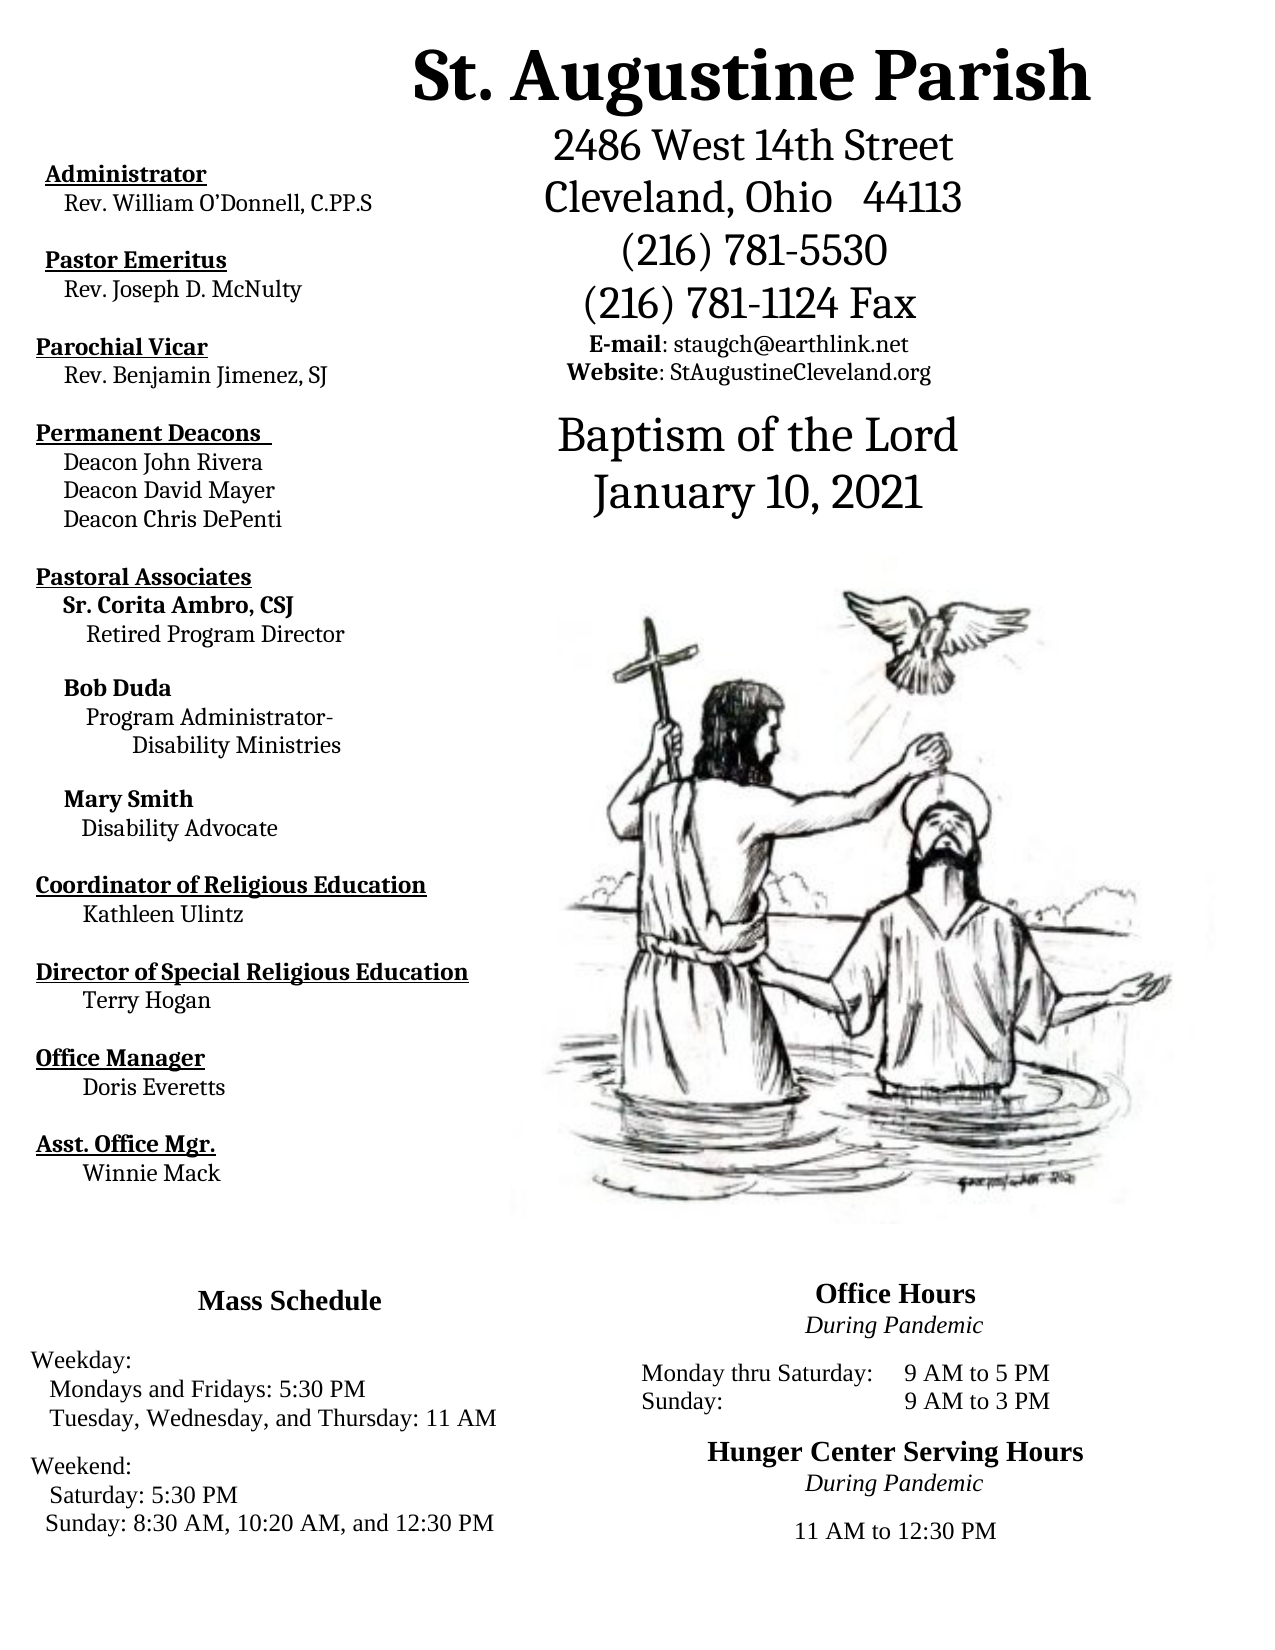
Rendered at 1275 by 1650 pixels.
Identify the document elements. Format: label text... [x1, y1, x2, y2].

text Kathleen Ulintz [45, 900, 510, 929]
text Asst. Office Mgr. [0, 1130, 510, 1159]
text Saturday: 5:30 PM [0, 1480, 609, 1508]
text Office Manager [0, 1044, 510, 1072]
text Program Administrator- [7, 702, 510, 731]
text Mass Schedule [0, 1283, 609, 1317]
text Tuesday, Wednesday, and Thursday: 11 AM [0, 1403, 609, 1432]
text Pastor Emeritus [45, 246, 609, 275]
text Retired Program Director [36, 620, 375, 649]
text Deacon Chris DePenti [36, 505, 609, 534]
text Sunday: 8:30 AM, 10:20 AM, and 12:30 PM [45, 1508, 609, 1537]
text Weekday: [0, 1346, 609, 1374]
text Disability Advocate [0, 814, 510, 842]
text Mondays and Fridays: 5:30 PM [0, 1374, 609, 1403]
text Coordinator of Religious Education [0, 871, 510, 900]
text Doris Everetts [45, 1072, 510, 1101]
text Terry Hogan [45, 986, 510, 1015]
text Sr. Corita Ambro, CSJ [36, 591, 510, 620]
text Bob Duda [36, 674, 375, 702]
text Rev. William O’Donnell, C.PP.S [45, 189, 609, 217]
text Disability Ministries [26, 731, 510, 760]
text Administrator [45, 160, 609, 189]
text Winnie Mack [0, 1159, 510, 1187]
text Deacon David Mayer [36, 476, 638, 505]
text Parochial Vicar [36, 332, 609, 361]
text Pastoral Associates [36, 562, 510, 591]
text Weekend: [0, 1451, 609, 1480]
text Rev. Benjamin Jimenez, SJ [36, 361, 609, 390]
text Mary Smith [45, 785, 510, 814]
text Permanent Deacons [36, 419, 609, 447]
text Rev. Joseph D. McNulty [45, 275, 609, 304]
text Director of Special Religious Education [0, 957, 510, 986]
text Deacon John Rivera [36, 447, 609, 476]
picture [510, 556, 1216, 1224]
